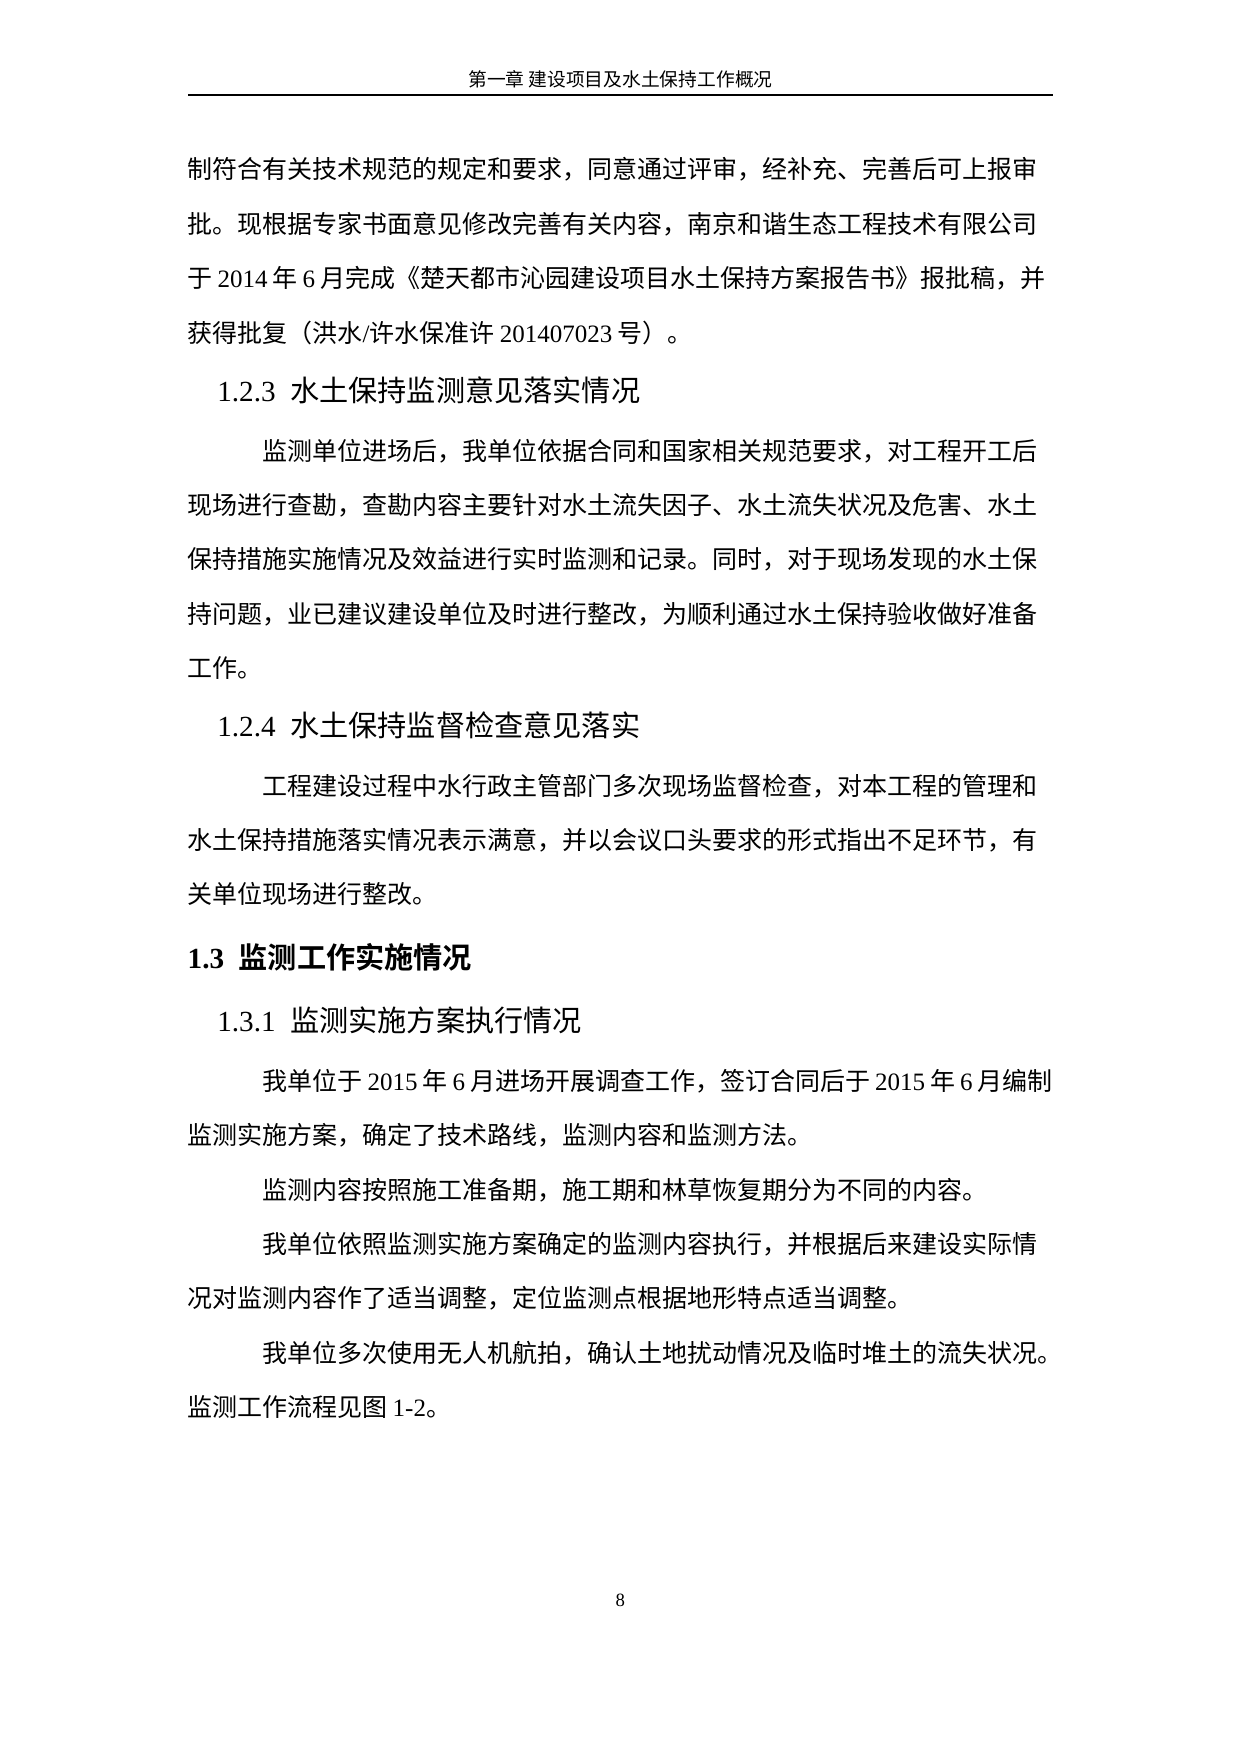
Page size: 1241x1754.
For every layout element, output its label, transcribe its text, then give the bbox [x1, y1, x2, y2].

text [187, 150, 1053, 349]
text 我单位于2015年6月进场开展调查工作，签订合同后于2015年6月编制监测实施方案，确定了技术路线，监测内容和监测方法。 [187, 1061, 1053, 1152]
text 我单位多次使用无人机航拍，确认土地扰动情况及临时堆土的流失状况。监测工作流程见图1-2。 [187, 1333, 1053, 1424]
text 工程建设过程中水行政主管部门多次现场监督检查，对本工程的管理和水土保持措施落实情况表示满意，并以会议口头要求的形式指出不足环节，有关单位现场进行整改。 [187, 766, 1053, 911]
text 我单位依照监测实施方案确定的监测内容执行，并根据后来建设实际情况对监测内容作了适当调整，定位监测点根据地形特点适当调整。 [187, 1224, 1053, 1315]
subtitle 1.3 监测工作实施情况 [187, 934, 1053, 977]
subtitle 1.3.1 监测实施方案执行情况 [217, 998, 1053, 1040]
text 监测单位进场后，我单位依据合同和国家相关规范要求，对工程开工后现场进行查勘，查勘内容主要针对水土流失因子、水土流失状况及危害、水土保持措施实施情况及效益进行实时监测和记录。同时，对于现场发现的水土保持问题，业已建议建设单位及时进行整改，为顺利通过水土保持验收做好准备工作。 [187, 431, 1053, 685]
subtitle 1.2.4 水土保持监督检查意见落实 [217, 703, 1053, 745]
subtitle 1.2.3 水土保持监测意见落实情况 [217, 367, 1053, 410]
text 监测内容按照施工准备期，施工期和林草恢复期分为不同的内容。 [187, 1170, 1053, 1206]
